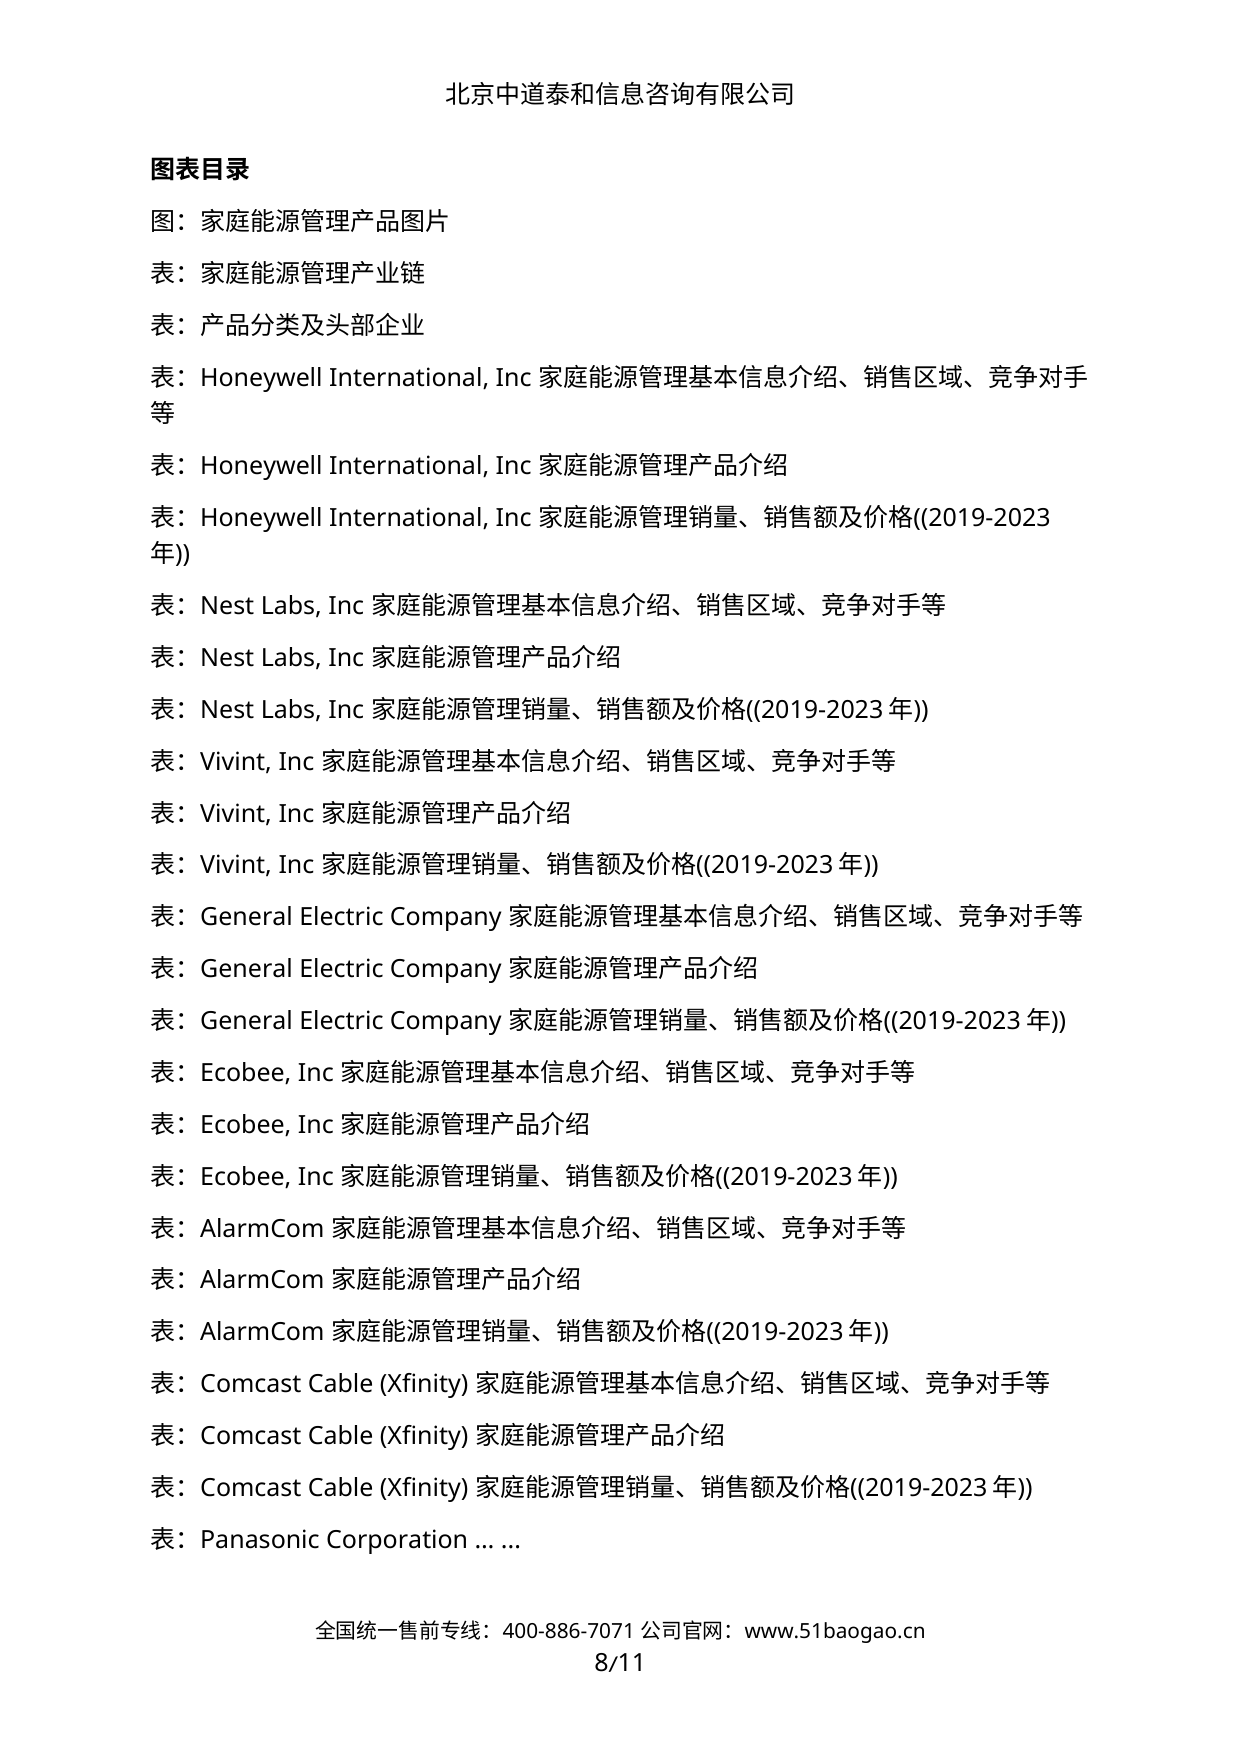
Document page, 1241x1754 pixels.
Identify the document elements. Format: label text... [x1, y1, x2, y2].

text 表：Comcast Cable (Xfinity) 家庭能源管理产品介绍 [150, 1416, 1090, 1452]
text 表：Vivint, Inc 家庭能源管理基本信息介绍、销售区域、竞争对手等 [150, 741, 1090, 777]
text 表：Panasonic Corporation … ... [150, 1519, 1090, 1556]
text 表：Honeywell International, Inc 家庭能源管理产品介绍 [150, 446, 1090, 482]
text 表：Comcast Cable (Xfinity) 家庭能源管理基本信息介绍、销售区域、竞争对手等 [150, 1364, 1090, 1400]
text 表：Vivint, Inc 家庭能源管理销量、销售额及价格((2019-2023年)) [150, 845, 1090, 881]
text 表：Nest Labs, Inc 家庭能源管理销量、销售额及价格((2019-2023年)) [150, 689, 1090, 726]
text 表：Comcast Cable (Xfinity) 家庭能源管理销量、销售额及价格((2019-2023年)) [150, 1467, 1090, 1504]
text 表：AlarmCom 家庭能源管理产品介绍 [150, 1260, 1090, 1296]
text 表：AlarmCom 家庭能源管理销量、销售额及价格((2019-2023年)) [150, 1312, 1090, 1348]
text 表：Ecobee, Inc 家庭能源管理销量、销售额及价格((2019-2023年)) [150, 1156, 1090, 1192]
text 表：Vivint, Inc 家庭能源管理产品介绍 [150, 793, 1090, 829]
text 表：Ecobee, Inc 家庭能源管理基本信息介绍、销售区域、竞争对手等 [150, 1052, 1090, 1089]
text 表：General Electric Company 家庭能源管理产品介绍 [150, 949, 1090, 985]
text 图：家庭能源管理产品图片 [150, 202, 1090, 238]
text 表：Honeywell International, Inc 家庭能源管理销量、销售额及价格((2019-2023年)) [150, 497, 1090, 570]
text 表：Ecobee, Inc 家庭能源管理产品介绍 [150, 1104, 1090, 1141]
text 表：家庭能源管理产业链 [150, 254, 1090, 290]
text 表：General Electric Company 家庭能源管理销量、销售额及价格((2019-2023年)) [150, 1001, 1090, 1037]
text 表：AlarmCom 家庭能源管理基本信息介绍、销售区域、竞争对手等 [150, 1208, 1090, 1244]
text 表：Nest Labs, Inc 家庭能源管理产品介绍 [150, 637, 1090, 674]
text 表：Honeywell International, Inc 家庭能源管理基本信息介绍、销售区域、竞争对手等 [150, 357, 1090, 430]
text 图表目录 [150, 150, 1090, 186]
text 表：General Electric Company 家庭能源管理基本信息介绍、销售区域、竞争对手等 [150, 897, 1090, 933]
text 表：Nest Labs, Inc 家庭能源管理基本信息介绍、销售区域、竞争对手等 [150, 586, 1090, 622]
text 表：产品分类及头部企业 [150, 306, 1090, 342]
